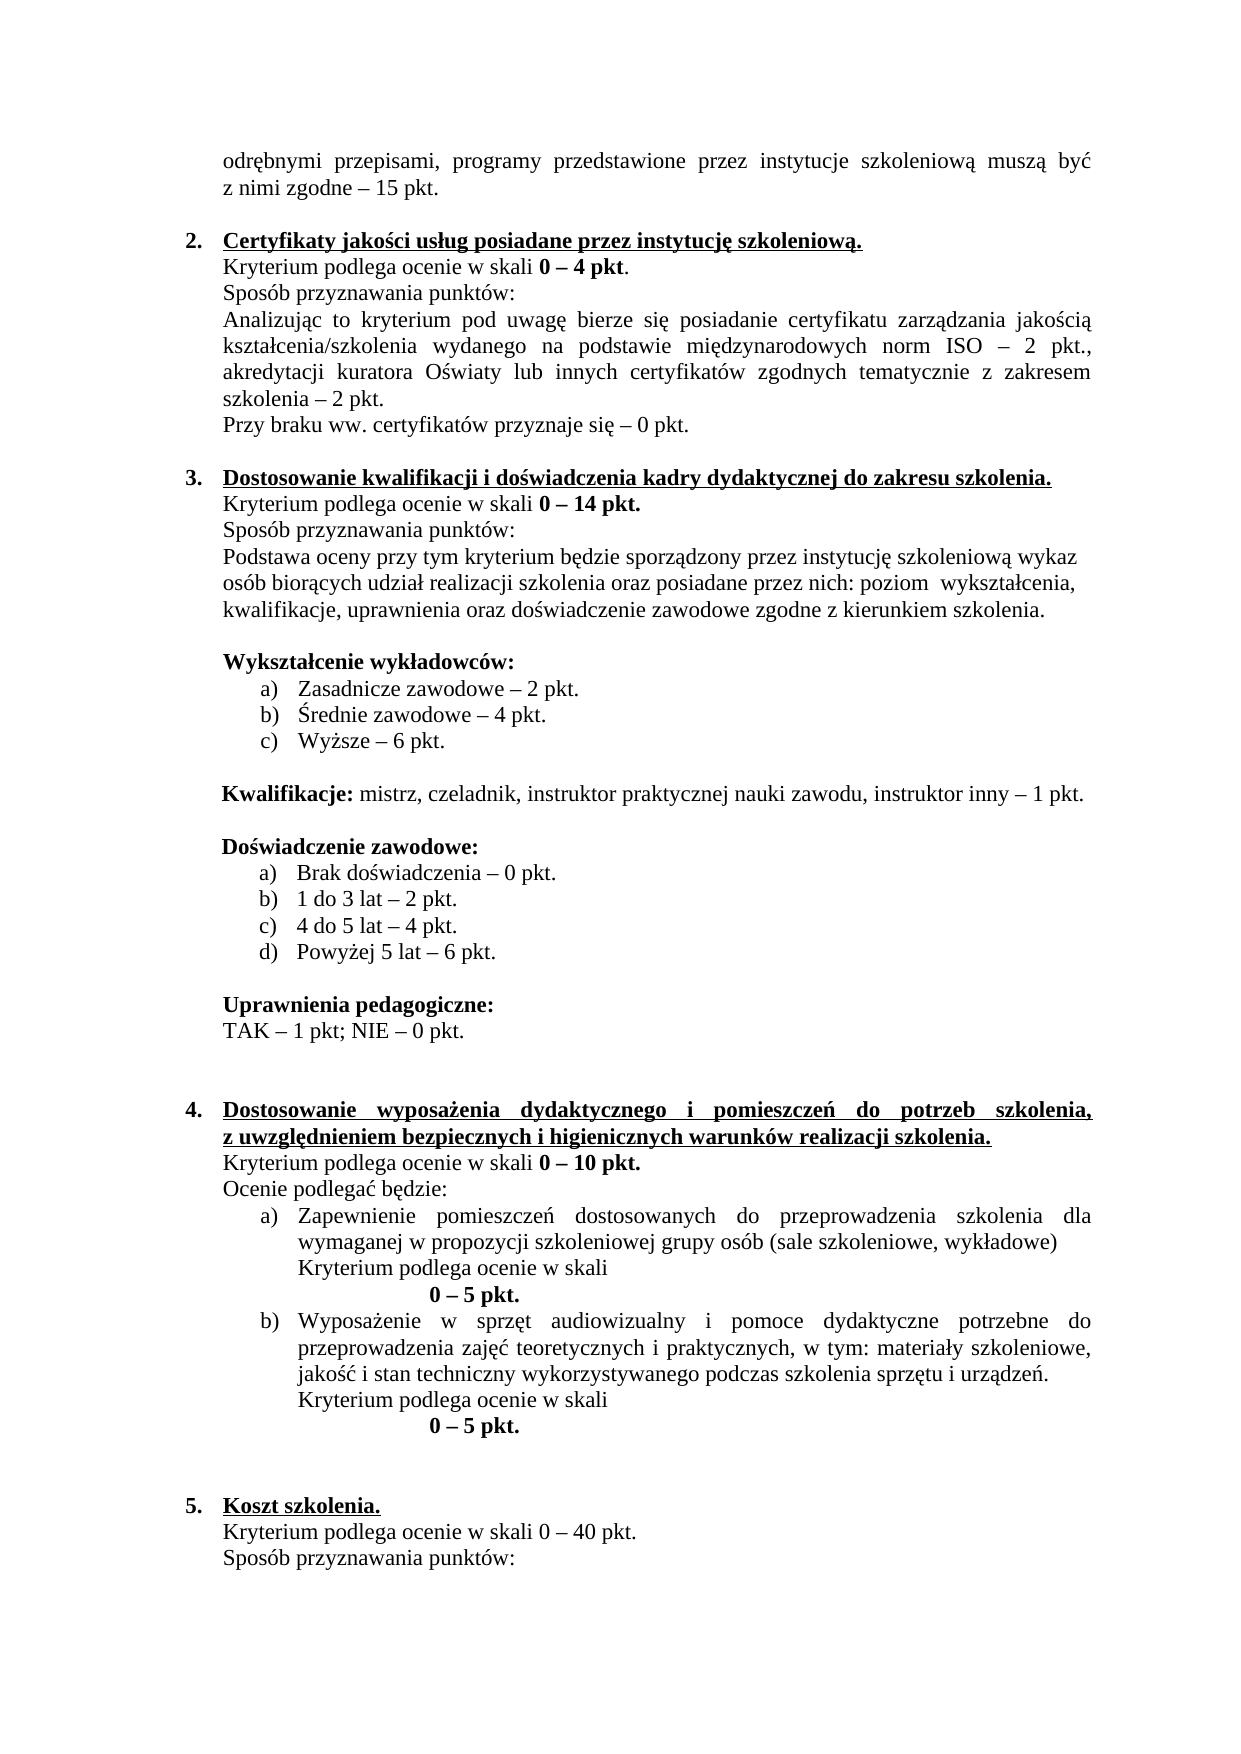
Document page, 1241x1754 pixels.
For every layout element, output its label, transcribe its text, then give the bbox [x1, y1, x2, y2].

list 0 – 5 pkt. [298, 1281, 1093, 1307]
list Certyfikaty jakości usług posiadane przez instytucję szkoleniową. [185, 227, 1093, 253]
list Podstawa oceny przy tym kryterium będzie sporządzony przez instytucję szkoleniową wykaz osób biorących udział realizacji szkolenia oraz posiadane przez nich: poziom wykształcenia, kwalifikacje, uprawnienia oraz doświadczenie zawodowe zgodne z kierunkiem szkolenia. [223, 543, 1093, 622]
list Powyżej 5 lat – 6 pkt. [259, 938, 1093, 964]
list Dostosowanie kwalifikacji i doświadczenia kadry dydaktycznej do zakresu szkolenia. [185, 464, 1093, 490]
list Przy braku ww. certyfikatów przyznaje się – 0 pkt. [223, 411, 1093, 437]
list TAK – 1 pkt; NIE – 0 pkt. [223, 1017, 1093, 1044]
list 1 do 3 lat – 2 pkt. [259, 886, 1093, 912]
list Brak doświadczenia – 0 pkt. [259, 859, 1093, 886]
list Zasadnicze zawodowe – 2 pkt. [260, 675, 1093, 701]
list Kryterium podlega ocenie w skali [298, 1254, 1093, 1281]
text Kwalifikacje: mistrz, czeladnik, instruktor praktycznej nauki zawodu, instruktor inny – 1 pkt. [221, 780, 1093, 806]
list Kryterium podlega ocenie w skali 0 – 10 pkt. [223, 1149, 1093, 1175]
list 4 do 5 lat – 4 pkt. [259, 912, 1093, 938]
text Doświadczenie zawodowe: [221, 833, 1093, 859]
list Kryterium podlega ocenie w skali 0 – 14 pkt. [223, 490, 1093, 517]
list Dostosowanie wyposażenia dydaktycznego i pomieszczeń do potrzeb szkolenia, z uwzględnieniem bezpiecznych i higienicznych warunków realizacji szkolenia. [185, 1096, 1093, 1149]
list Średnie zawodowe – 4 pkt. [260, 701, 1093, 727]
list Sposób przyznawania punktów: [223, 1544, 1093, 1571]
list Sposób przyznawania punktów: [223, 517, 1093, 543]
list Kryterium podlega ocenie w skali 0 – 4 pkt. [223, 253, 1093, 279]
list Zapewnienie pomieszczeń dostosowanych do przeprowadzenia szkolenia dla wymaganej w propozycji szkoleniowej grupy osób (sale szkoleniowe, wykładowe) [260, 1202, 1093, 1254]
list Koszt szkolenia. [185, 1492, 1093, 1518]
list Kryterium podlega ocenie w skali [298, 1386, 1093, 1413]
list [223, 148, 1093, 200]
list Wyższe – 6 pkt. [260, 727, 1093, 754]
list Ocenie podlegać będzie: [223, 1175, 1093, 1202]
list Uprawnienia pedagogiczne: [223, 991, 1093, 1017]
list Wyposażenie w sprzęt audiowizualny i pomoce dydaktyczne potrzebne do przeprowadzenia zajęć teoretycznych i praktycznych, w tym: materiały szkoleniowe, jakość i stan techniczny wykorzystywanego podczas szkolenia sprzętu i urządzeń. [260, 1307, 1093, 1386]
list Sposób przyznawania punktów: [223, 279, 1093, 306]
list Analizując to kryterium pod uwagę bierze się posiadanie certyfikatu zarządzania jakością kształcenia/szkolenia wydanego na podstawie międzynarodowych norm ISO – 2 pkt., akredytacji kuratora Oświaty lub innych certyfikatów zgodnych tematycznie z zakresem szkolenia – 2 pkt. [223, 306, 1093, 411]
list 0 – 5 pkt. [298, 1413, 1093, 1439]
list Wykształcenie wykładowców: [223, 648, 1093, 675]
list Kryterium podlega ocenie w skali 0 – 40 pkt. [223, 1518, 1093, 1544]
